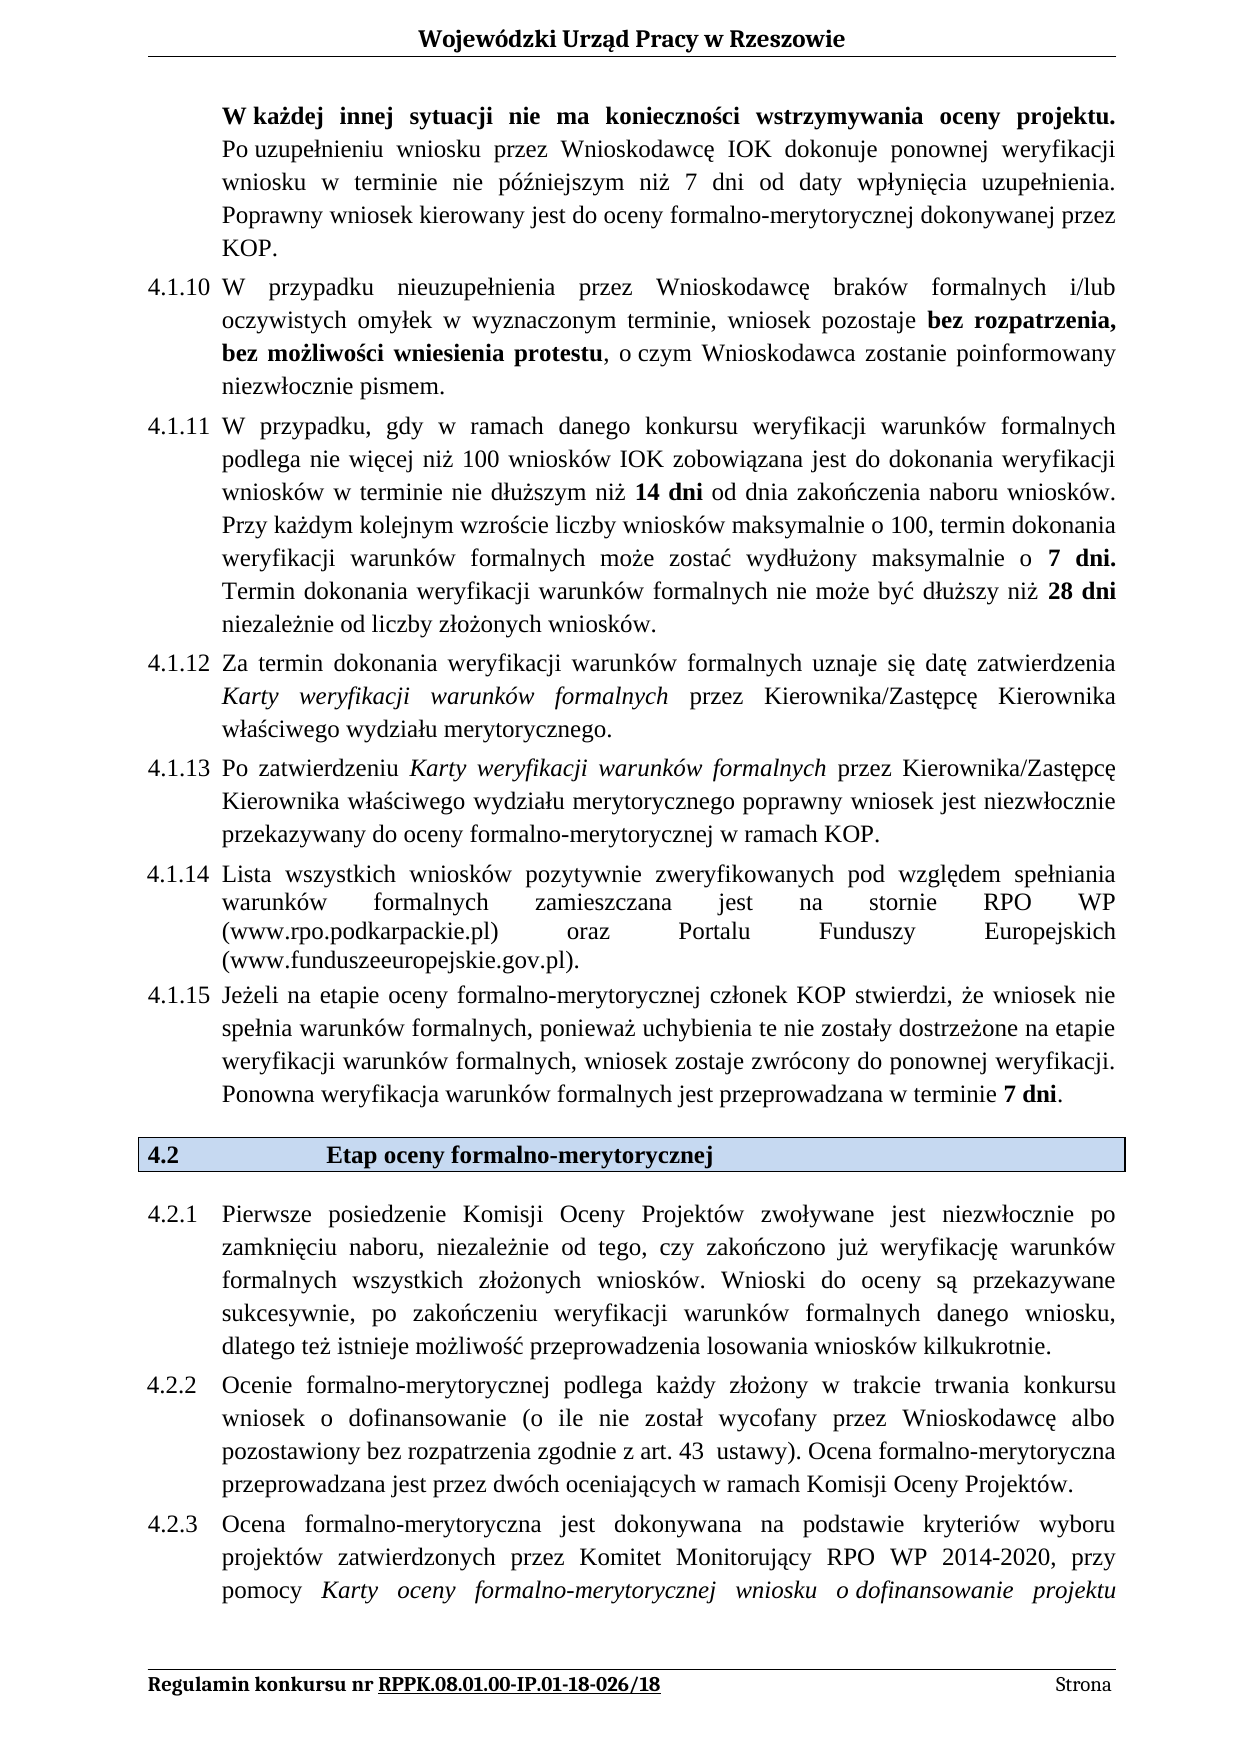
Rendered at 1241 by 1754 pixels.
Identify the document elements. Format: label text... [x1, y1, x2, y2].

subtitle Lista wszystkich wniosków pozytywnie zweryfikowanych pod względem spełniania warunków formalnych zamieszczana jest na stornie RPO WP (www.rpo.podkarpackie.pl) oraz Portalu Funduszy Europejskich (www.funduszeeuropejskie.gov.pl). [147, 859, 1116, 974]
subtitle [148, 1509, 1116, 1603]
subtitle Ocenie formalno-merytorycznej podlega każdy złożony w trakcie trwania konkursu wniosek o dofinansowanie (o ile nie został wycofany przez Wnioskodawcę albo pozostawiony bez rozpatrzenia zgodnie z art. 43 ustawy). Ocena formalno-merytoryczna przeprowadzana jest przez dwóch oceniających w ramach Komisji Oceny Projektów. [147, 1370, 1116, 1498]
subtitle Pierwsze posiedzenie Komisji Oceny Projektów zwoływane jest niezwłocznie po zamknięciu naboru, niezależnie od tego, czy zakończono już weryfikację warunków formalnych wszystkich złożonych wniosków. Wnioski do oceny są przekazywane sukcesywnie, po zakończeniu weryfikacji warunków formalnych danego wniosku, dlatego też istnieje możliwość przeprowadzenia losowania wniosków kilkukrotnie. [148, 1199, 1116, 1360]
subtitle Po zatwierdzeniu Karty weryfikacji warunków formalnych przez Kierownika/Zastępcę Kierownika właściwego wydziału merytorycznego poprawny wniosek jest niezwłocznie przekazywany do oceny formalno-merytorycznej w ramach KOP. [148, 753, 1116, 848]
subtitle Za termin dokonania weryfikacji warunków formalnych uznaje się datę zatwierdzenia Karty weryfikacji warunków formalnych przez Kierownika/Zastępcę Kierownika właściwego wydziału merytorycznego. [148, 648, 1116, 743]
subtitle Jeżeli na etapie oceny formalno-merytorycznej członek KOP stwierdzi, że wniosek nie spełnia warunków formalnych, ponieważ uchybienia te nie zostały dostrzeżone na etapie weryfikacji warunków formalnych, wniosek zostaje zwrócony do ponownej weryfikacji. Ponowna weryfikacja warunków formalnych jest przeprowadzana w terminie 7 dni. [148, 980, 1116, 1108]
subtitle Etap oceny formalno-merytorycznej [139, 1138, 1124, 1171]
subtitle W przypadku nieuzupełnienia przez Wnioskodawcę braków formalnych i/lub oczywistych omyłek w wyznaczonym terminie, wniosek pozostaje bez rozpatrzenia, bez możliwości wniesienia protestu, o czym Wnioskodawca zostanie poinformowany niezwłocznie pismem. [148, 272, 1116, 400]
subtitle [148, 101, 1116, 262]
subtitle W przypadku, gdy w ramach danego konkursu weryfikacji warunków formalnych podlega nie więcej niż 100 wniosków IOK zobowiązana jest do dokonania weryfikacji wniosków w terminie nie dłuższym niż 14 dni od dnia zakończenia naboru wniosków. Przy każdym kolejnym wzroście liczby wniosków maksymalnie o 100, termin dokonania weryfikacji warunków formalnych może zostać wydłużony maksymalnie o 7 dni. Termin dokonania weryfikacji warunków formalnych nie może być dłuższy niż 28 dni niezależnie od liczby złożonych wniosków. [148, 411, 1116, 638]
